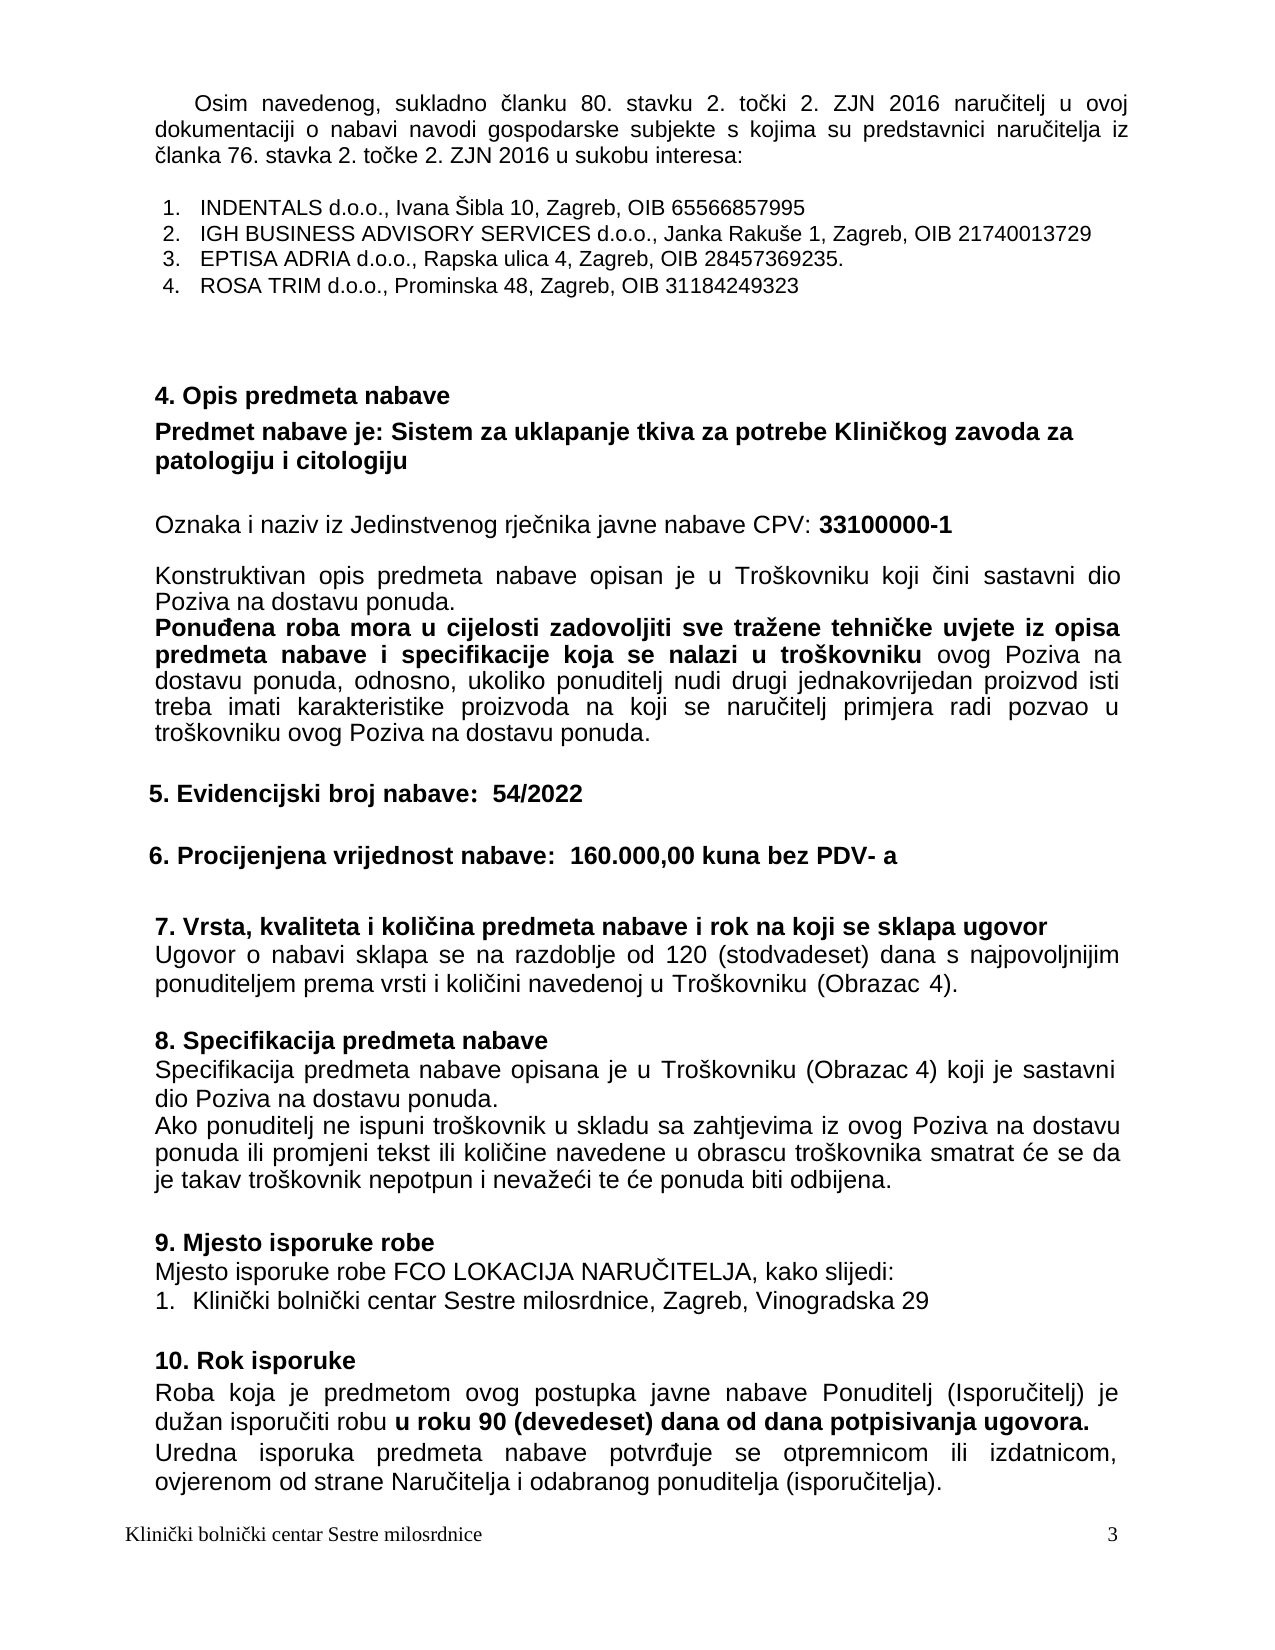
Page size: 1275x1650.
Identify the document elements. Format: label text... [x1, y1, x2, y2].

text Konstruktivan opis predmeta nabave opisan je u Troškovniku koji čini sastavni dio Poziva na dostavu ponuda. [154, 563, 1121, 616]
text 5. Evidencijski broj nabave: 54/2022 [149, 777, 1121, 808]
text 4. Opis predmeta nabave [154, 381, 1121, 409]
list EPTISA ADRIA d.o.o., Rapska ulica 4, Zagreb, OIB 28457369235. [162, 246, 1129, 271]
list ROSA TRIM d.o.o., Prominska 48, Zagreb, OIB 31184249323 [162, 271, 1129, 299]
text 9. Mjesto isporuke robe [154, 1228, 1121, 1257]
text Uredna isporuka predmeta nabave potvrđuje se otpremnicom ili izdatnicom, ovjerenom od strane Naručitelja i odabranog ponuditelja (isporučitelja). [154, 1438, 1121, 1496]
text Ugovor o nabavi sklapa se na razdoblje od 120 (stodvadeset) dana s najpovoljnijim ponuditeljem prema vrsti i količini navedenoj u Troškovniku (Obrazac 4). [154, 940, 1121, 997]
text Specifikacija predmeta nabave opisana je u Troškovniku (Obrazac 4) koji je sastavni dio Poziva na dostavu ponuda. [154, 1055, 1121, 1112]
text 7. Vrsta, kvaliteta i količina predmeta nabave i rok na koji se sklapa ugovor [154, 912, 1121, 940]
list INDENTALS d.o.o., Ivana Šibla 10, Zagreb, OIB 65566857995 [162, 195, 1129, 220]
text Oznaka i naziv iz Jedinstvenog rječnika javne nabave CPV: 33100000-1 [154, 511, 1121, 539]
text Predmet nabave je: Sistem za uklapanje tkiva za potrebe Kliničkog zavoda za patologiju i citologiju [154, 417, 1121, 475]
text Roba koja je predmetom ovog postupka javne nabave Ponuditelj (Isporučitelj) je dužan isporučiti robu u roku 90 (devedeset) dana od dana potpisivanja ugovora. [154, 1378, 1121, 1435]
text Ako ponuditelj ne ispuni troškovnik u skladu sa zahtjevima iz ovog Poziva na dostavu ponuda ili promjeni tekst ili količine navedene u obrascu troškovnika smatrat će se da je takav troškovnik nepotpun i nevažeći te će ponuda biti odbijena. [154, 1112, 1121, 1194]
text Mjesto isporuke robe FCO LOKACIJA NARUČITELJA, kako slijedi: [154, 1257, 1121, 1286]
text 8. Specifikacija predmeta nabave [154, 1026, 1121, 1055]
text 10. Rok isporuke [154, 1346, 1121, 1375]
list Klinički bolnički centar Sestre milosrdnice, Zagreb, Vinogradska 29 [155, 1286, 1121, 1314]
text Ponuđena roba mora u cijelosti zadovoljiti sve tražene tehničke uvjete iz opisa predmeta nabave i specifikacije koja se nalazi u troškovniku ovog Poziva na dostavu ponuda, odnosno, ukoliko ponuditelj nudi drugi jednakovrijedan proizvod isti treba imati karakteristike proizvoda na koji se naručitelj primjera radi pozvao u troškovniku ovog Poziva na dostavu ponuda. [154, 616, 1121, 747]
list IGH BUSINESS ADVISORY SERVICES d.o.o., Janka Rakuše 1, Zagreb, OIB 21740013729 [162, 220, 1129, 246]
text Osim navedenog, sukladno članku 80. stavku 2. točki 2. ZJN 2016 naručitelj u ovoj dokumentaciji o nabavi navodi gospodarske subjekte s kojima su predstavnici naručitelja iz članka 76. stavka 2. točke 2. ZJN 2016 u sukobu interesa: [125, 90, 1129, 169]
text 6. Procijenjena vrijednost nabave: 160.000,00 kuna bez PDV- a [149, 841, 1121, 870]
